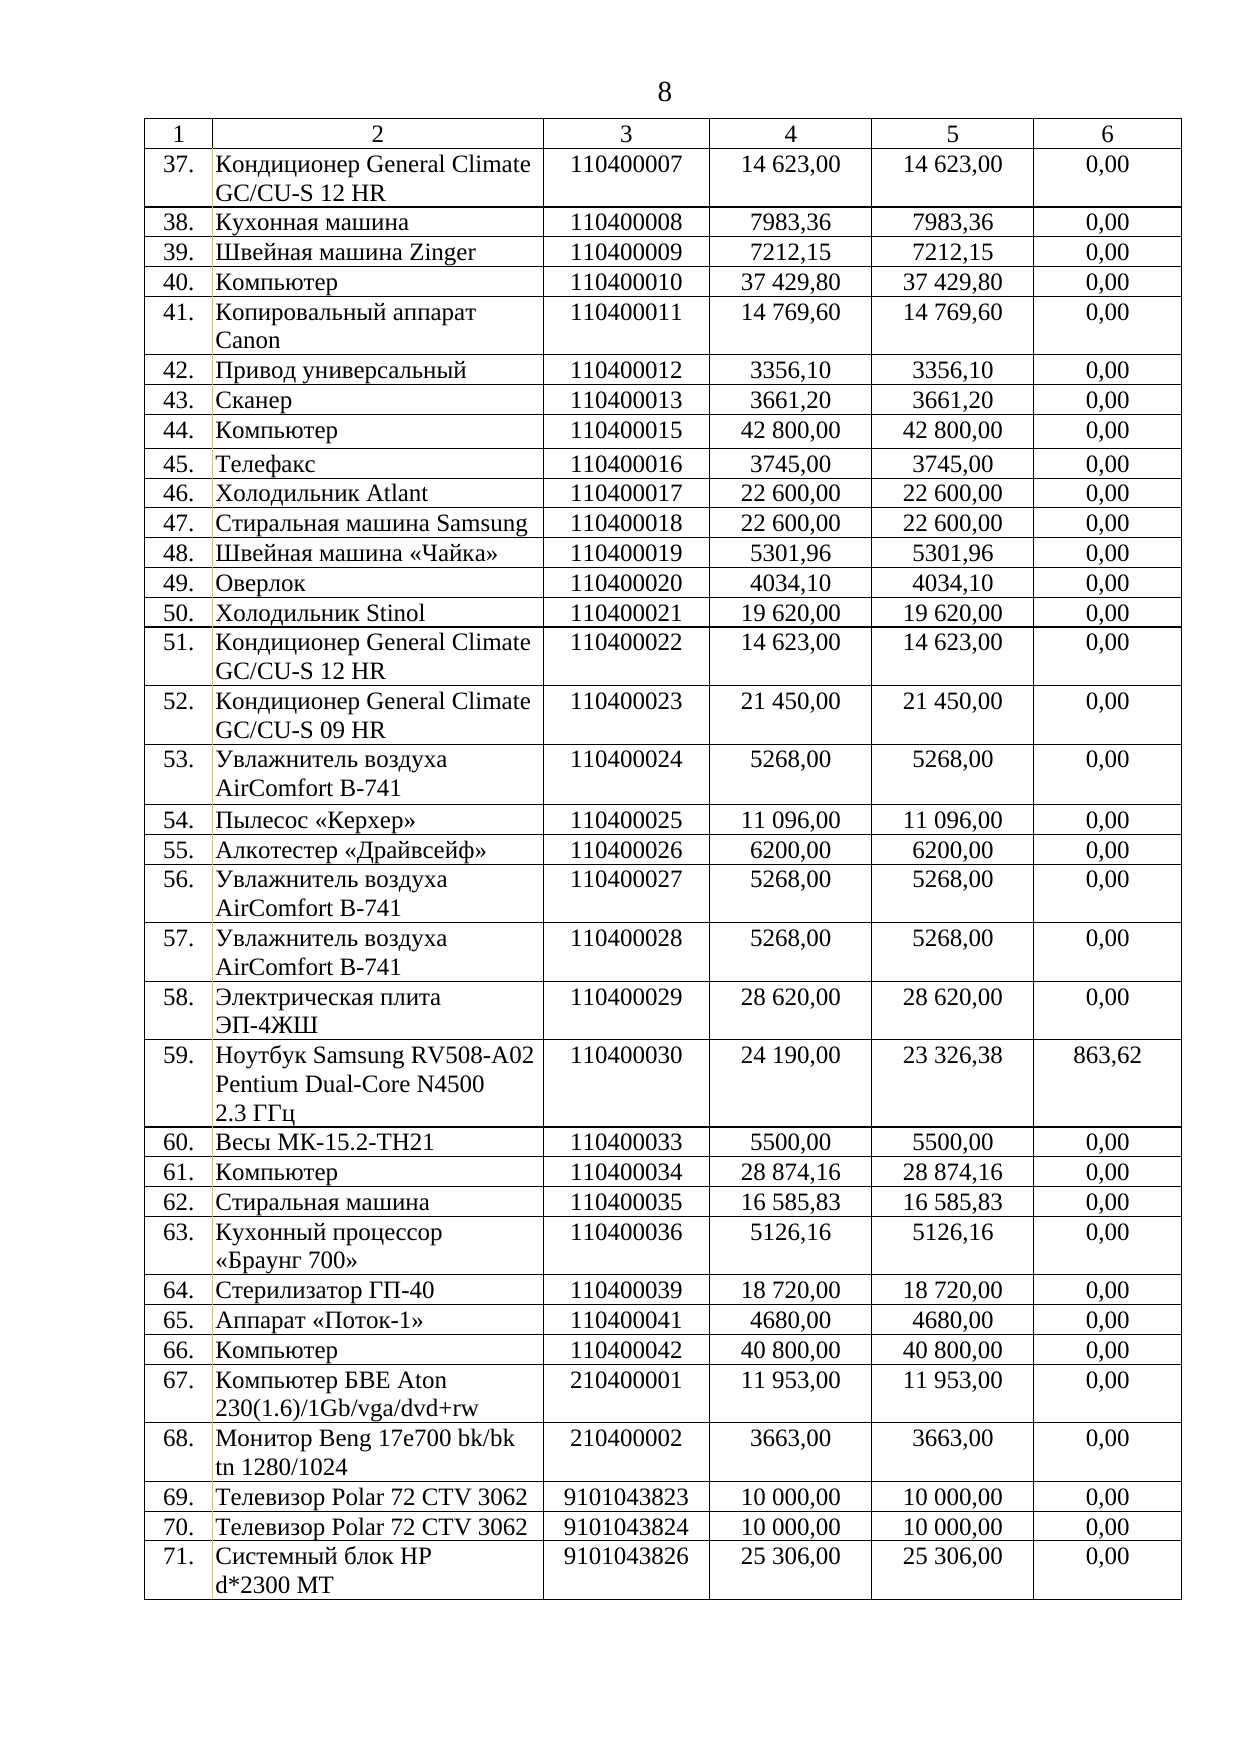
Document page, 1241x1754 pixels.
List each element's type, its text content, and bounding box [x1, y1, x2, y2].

table_cell Стиральная машина [213, 1187, 543, 1216]
table_cell 3661,20 [710, 385, 871, 414]
table_cell 55. [145, 835, 212, 863]
table_cell Швейная машина «Чайка» [213, 538, 543, 567]
table_cell 0,00 [1034, 686, 1181, 743]
table_cell 23 326,38 [872, 1040, 1033, 1126]
table_cell 0,00 [1034, 449, 1181, 477]
table_cell 19 620,00 [710, 598, 871, 626]
table_cell Швейная машина Zinger [213, 237, 543, 266]
table_cell 0,00 [1034, 538, 1181, 567]
table_cell Компьютер [213, 1335, 543, 1364]
table_cell 9101043824 [544, 1512, 709, 1540]
table_cell 110400020 [544, 568, 709, 597]
table_cell 42 800,00 [710, 415, 871, 448]
table_cell 46. [145, 479, 212, 507]
table_cell Электрическая плита ЭП-4ЖШ [213, 982, 543, 1039]
table_cell 53. [145, 745, 212, 804]
table_cell 22 600,00 [710, 479, 871, 507]
table_cell Оверлок [213, 568, 543, 597]
table_header 6 [1034, 119, 1181, 148]
table_cell 3663,00 [710, 1423, 871, 1481]
table_cell 40 800,00 [710, 1335, 871, 1364]
table_cell 28 620,00 [710, 982, 871, 1039]
table_cell 28 620,00 [872, 982, 1033, 1039]
table_cell 37 429,80 [872, 267, 1033, 296]
table_cell 110400008 [544, 208, 709, 236]
table_cell 25 306,00 [710, 1541, 871, 1599]
table_cell 22 600,00 [710, 508, 871, 537]
table_cell 5500,00 [710, 1128, 871, 1156]
table_cell 4034,10 [872, 568, 1033, 597]
table_cell 7983,36 [710, 208, 871, 236]
table_cell 863,62 [1034, 1040, 1181, 1126]
table_cell 11 096,00 [710, 805, 871, 834]
table_cell 10 000,00 [710, 1482, 871, 1511]
table_cell 110400028 [544, 923, 709, 981]
table_cell 4034,10 [710, 568, 871, 597]
table_cell Компьютер [213, 1157, 543, 1186]
table_cell 62. [145, 1187, 212, 1216]
table_cell 49. [145, 568, 212, 597]
table_cell 45. [145, 449, 212, 477]
table_cell 14 769,60 [872, 297, 1033, 354]
table_cell 56. [145, 865, 212, 922]
table_cell 4680,00 [710, 1305, 871, 1334]
table_cell Кухонная машина [213, 208, 543, 236]
table_cell 0,00 [1034, 1335, 1181, 1364]
table_cell 110400036 [544, 1217, 709, 1274]
table_cell 57. [145, 923, 212, 981]
table_cell 210400001 [544, 1365, 709, 1422]
table_cell 0,00 [1034, 1187, 1181, 1216]
table_cell 0,00 [1034, 745, 1181, 804]
table_cell Аппарат «Поток-1» [213, 1305, 543, 1334]
table_cell 110400035 [544, 1187, 709, 1216]
table_cell 110400007 [544, 149, 709, 206]
table_cell 110400033 [544, 1128, 709, 1156]
table_cell 0,00 [1034, 267, 1181, 296]
table_cell 65. [145, 1305, 212, 1334]
table_cell Кондиционер General Climate GC/CU-S 09 HR [213, 686, 543, 743]
table_cell 0,00 [1034, 1275, 1181, 1304]
table_cell 110400025 [544, 805, 709, 834]
table_cell Увлажнитель воздуха AirComfort B-741 [213, 865, 543, 922]
table_cell 24 190,00 [710, 1040, 871, 1126]
table_cell 40 800,00 [872, 1335, 1033, 1364]
table_cell Монитор Beng 17e700 bk/bk tn 1280/1024 [213, 1423, 543, 1481]
table_header 5 [872, 119, 1033, 148]
table_cell Телефакс [213, 449, 543, 477]
table_cell 7983,36 [872, 208, 1033, 236]
table_cell 37 429,80 [710, 267, 871, 296]
table_cell 0,00 [1034, 1512, 1181, 1540]
table_cell 25 306,00 [872, 1541, 1033, 1599]
table_cell 47. [145, 508, 212, 537]
table_cell Кухонный процессор «Браунг 700» [213, 1217, 543, 1274]
table_cell 7212,15 [710, 237, 871, 266]
table_cell 48. [145, 538, 212, 567]
table_cell 11 096,00 [872, 805, 1033, 834]
table_cell 61. [145, 1157, 212, 1186]
table_cell 5268,00 [710, 865, 871, 922]
table_cell 0,00 [1034, 237, 1181, 266]
table_cell 16 585,83 [710, 1187, 871, 1216]
table_cell 0,00 [1034, 598, 1181, 626]
table_header 4 [710, 119, 871, 148]
table_cell Системный блок HP d*2300 MT [213, 1541, 543, 1599]
table_cell 110400023 [544, 686, 709, 743]
table_cell 0,00 [1034, 923, 1181, 981]
table_cell Сканер [213, 385, 543, 414]
table_cell 110400019 [544, 538, 709, 567]
table_cell 40. [145, 267, 212, 296]
table_cell 10 000,00 [710, 1512, 871, 1540]
table_cell 110400010 [544, 267, 709, 296]
table_cell Компьютер [213, 415, 543, 448]
table_cell 59. [145, 1040, 212, 1126]
table_cell Телевизор Polar 72 CTV 3062 [213, 1482, 543, 1511]
table_cell Весы МК-15.2-ТН21 [213, 1128, 543, 1156]
table_cell 110400011 [544, 297, 709, 354]
table_cell Алкотестер «Драйвсейф» [213, 835, 543, 863]
table_cell 0,00 [1034, 982, 1181, 1039]
table_cell 0,00 [1034, 835, 1181, 863]
table_header 1 [145, 119, 212, 148]
table_cell 11 953,00 [710, 1365, 871, 1422]
table_cell Стерилизатор ГП-40 [213, 1275, 543, 1304]
table_cell Компьютер БВЕ Aton 230(1.6)/1Gb/vga/dvd+rw [213, 1365, 543, 1422]
table_cell 21 450,00 [710, 686, 871, 743]
table_cell 4680,00 [872, 1305, 1033, 1334]
table_cell Увлажнитель воздуха AirComfort B-741 [213, 923, 543, 981]
table_cell 3663,00 [872, 1423, 1033, 1481]
table_cell 3745,00 [710, 449, 871, 477]
table_cell 0,00 [1034, 628, 1181, 685]
table_cell 110400042 [544, 1335, 709, 1364]
table_cell 22 600,00 [872, 479, 1033, 507]
table_cell 0,00 [1034, 568, 1181, 597]
table_cell 0,00 [1034, 1365, 1181, 1422]
table_cell 0,00 [1034, 385, 1181, 414]
table_cell 42 800,00 [872, 415, 1033, 448]
table_cell 0,00 [1034, 415, 1181, 448]
table_cell 3661,20 [872, 385, 1033, 414]
table_cell 110400018 [544, 508, 709, 537]
table_cell 5301,96 [710, 538, 871, 567]
table_cell 68. [145, 1423, 212, 1481]
table_header 2 [213, 119, 543, 148]
table_cell 0,00 [1034, 1128, 1181, 1156]
table_cell 5268,00 [710, 745, 871, 804]
table_cell 14 623,00 [872, 628, 1033, 685]
table_cell 18 720,00 [710, 1275, 871, 1304]
table_cell Телевизор Polar 72 CTV 3062 [213, 1512, 543, 1540]
table_header 3 [544, 119, 709, 148]
table_cell 19 620,00 [872, 598, 1033, 626]
table_cell 110400015 [544, 415, 709, 448]
table_cell 110400009 [544, 237, 709, 266]
table_cell 14 623,00 [710, 149, 871, 206]
table_cell Кондиционер General Climate GC/CU-S 12 HR [213, 628, 543, 685]
table_cell 0,00 [1034, 865, 1181, 922]
table_cell 0,00 [1034, 149, 1181, 206]
table_cell 110400017 [544, 479, 709, 507]
table_cell 110400026 [544, 835, 709, 863]
table_cell 6200,00 [872, 835, 1033, 863]
table_cell 3745,00 [872, 449, 1033, 477]
table_cell 16 585,83 [872, 1187, 1033, 1216]
table_cell 110400030 [544, 1040, 709, 1126]
table_cell 210400002 [544, 1423, 709, 1481]
table_cell 18 720,00 [872, 1275, 1033, 1304]
table_cell 60. [145, 1128, 212, 1156]
table_cell 37. [145, 149, 212, 206]
table_cell 0,00 [1034, 297, 1181, 354]
table_cell Пылесос «Керхер» [213, 805, 543, 834]
table_cell 11 953,00 [872, 1365, 1033, 1422]
table_cell 3356,10 [710, 355, 871, 384]
table_cell 67. [145, 1365, 212, 1422]
table_cell 0,00 [1034, 1423, 1181, 1481]
table_cell 51. [145, 628, 212, 685]
table_cell 0,00 [1034, 208, 1181, 236]
table_cell 6200,00 [710, 835, 871, 863]
table_cell 0,00 [1034, 1482, 1181, 1511]
table_cell 5268,00 [710, 923, 871, 981]
table_cell 5301,96 [872, 538, 1033, 567]
table_cell 110400029 [544, 982, 709, 1039]
table_cell 42. [145, 355, 212, 384]
table_cell 0,00 [1034, 1541, 1181, 1599]
table_cell 5500,00 [872, 1128, 1033, 1156]
table_cell 21 450,00 [872, 686, 1033, 743]
table_cell Холодильник Stinol [213, 598, 543, 626]
table_cell 5268,00 [872, 923, 1033, 981]
table_cell 0,00 [1034, 1305, 1181, 1334]
table_cell 14 623,00 [872, 149, 1033, 206]
table_cell 69. [145, 1482, 212, 1511]
table_cell 0,00 [1034, 355, 1181, 384]
table_cell 5126,16 [872, 1217, 1033, 1274]
table_cell Привод универсальный [213, 355, 543, 384]
table_cell Увлажнитель воздуха AirComfort B-741 [213, 745, 543, 804]
table_cell 5268,00 [872, 865, 1033, 922]
table_cell 5126,16 [710, 1217, 871, 1274]
table_cell 70. [145, 1512, 212, 1540]
table_cell 9101043823 [544, 1482, 709, 1511]
table_cell 52. [145, 686, 212, 743]
table_cell 110400013 [544, 385, 709, 414]
table_cell Копировальный аппарат Canon [213, 297, 543, 354]
table_cell 110400041 [544, 1305, 709, 1334]
table_cell 28 874,16 [710, 1157, 871, 1186]
table_cell Ноутбук Samsung RV508-A02 Pentium Dual-Core N4500 2.3 ГГц [213, 1040, 543, 1126]
table_cell Холодильник Atlant [213, 479, 543, 507]
table_cell 14 769,60 [710, 297, 871, 354]
table_cell 110400012 [544, 355, 709, 384]
table_cell 7212,15 [872, 237, 1033, 266]
table_cell 28 874,16 [872, 1157, 1033, 1186]
table_cell 0,00 [1034, 479, 1181, 507]
table_cell 41. [145, 297, 212, 354]
table_cell 54. [145, 805, 212, 834]
table_cell 43. [145, 385, 212, 414]
table_cell 66. [145, 1335, 212, 1364]
table_cell 44. [145, 415, 212, 448]
table_cell 39. [145, 237, 212, 266]
table_cell 110400016 [544, 449, 709, 477]
table_cell 38. [145, 208, 212, 236]
table_cell Компьютер [213, 267, 543, 296]
table_cell 110400034 [544, 1157, 709, 1186]
table_cell 14 623,00 [710, 628, 871, 685]
table_cell Кондиционер General Climate GC/CU-S 12 HR [213, 149, 543, 206]
table_cell 110400039 [544, 1275, 709, 1304]
table_cell 0,00 [1034, 805, 1181, 834]
table_cell 63. [145, 1217, 212, 1274]
table_cell 22 600,00 [872, 508, 1033, 537]
table_cell Стиральная машина Samsung [213, 508, 543, 537]
table_cell 110400027 [544, 865, 709, 922]
table_cell 50. [145, 598, 212, 626]
table_cell 3356,10 [872, 355, 1033, 384]
table_cell 0,00 [1034, 1157, 1181, 1186]
table_cell 71. [145, 1541, 212, 1599]
table_cell 0,00 [1034, 1217, 1181, 1274]
table_cell 10 000,00 [872, 1482, 1033, 1511]
table_cell 10 000,00 [872, 1512, 1033, 1540]
table_cell 5268,00 [872, 745, 1033, 804]
table_cell 0,00 [1034, 508, 1181, 537]
table_cell 110400021 [544, 598, 709, 626]
table_cell 110400022 [544, 628, 709, 685]
table_cell 9101043826 [544, 1541, 709, 1599]
table_cell 110400024 [544, 745, 709, 804]
table_cell 58. [145, 982, 212, 1039]
table_cell 64. [145, 1275, 212, 1304]
